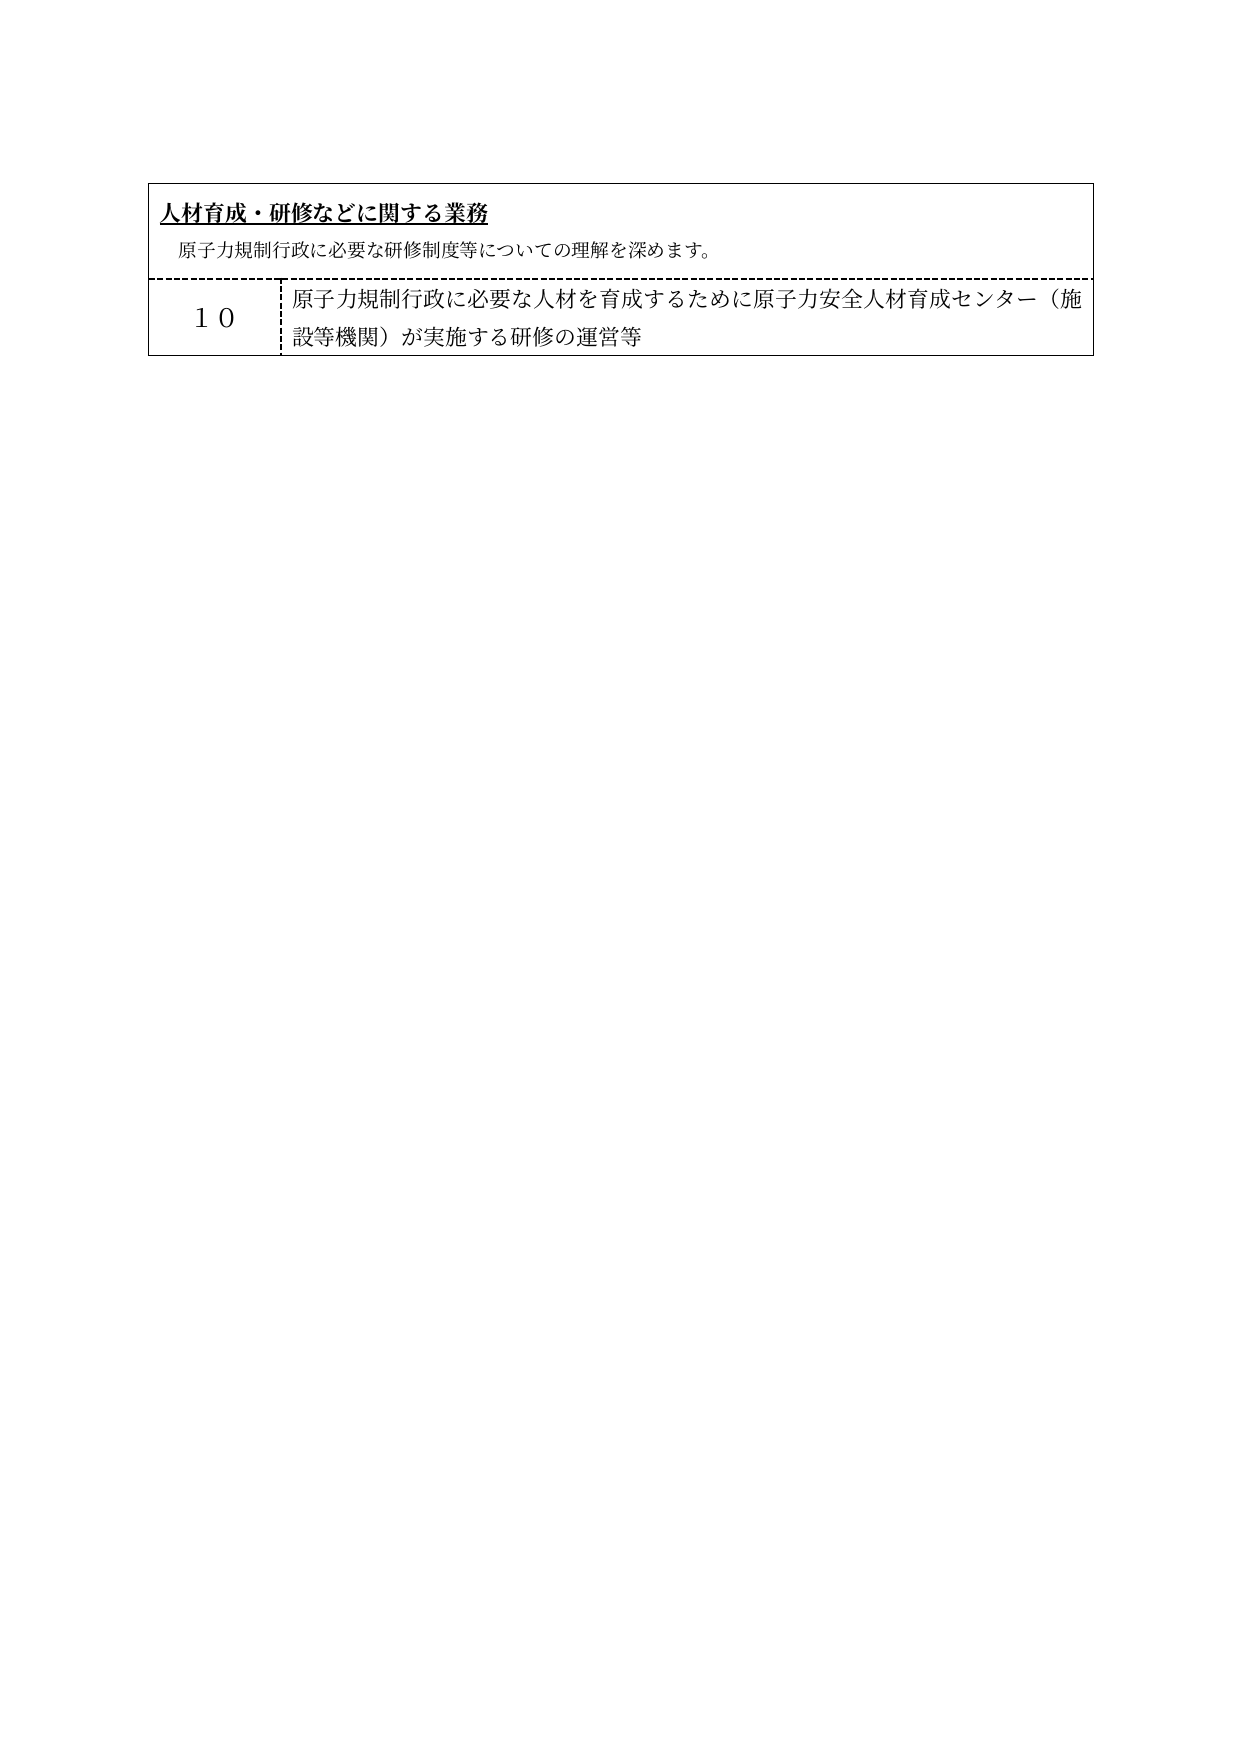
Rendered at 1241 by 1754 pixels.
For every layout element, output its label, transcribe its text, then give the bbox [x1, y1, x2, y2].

table_cell 原子力規制行政に必要な人材を育成するために原子力安全人材育成センター（施設等機関）が実施する研修の運営等 [281, 278, 1093, 354]
table_cell 人材育成・研修などに関する業務 原子力規制行政に必要な研修制度等についての理解を深めます。 [149, 184, 1093, 277]
table_cell １０ [149, 278, 281, 354]
